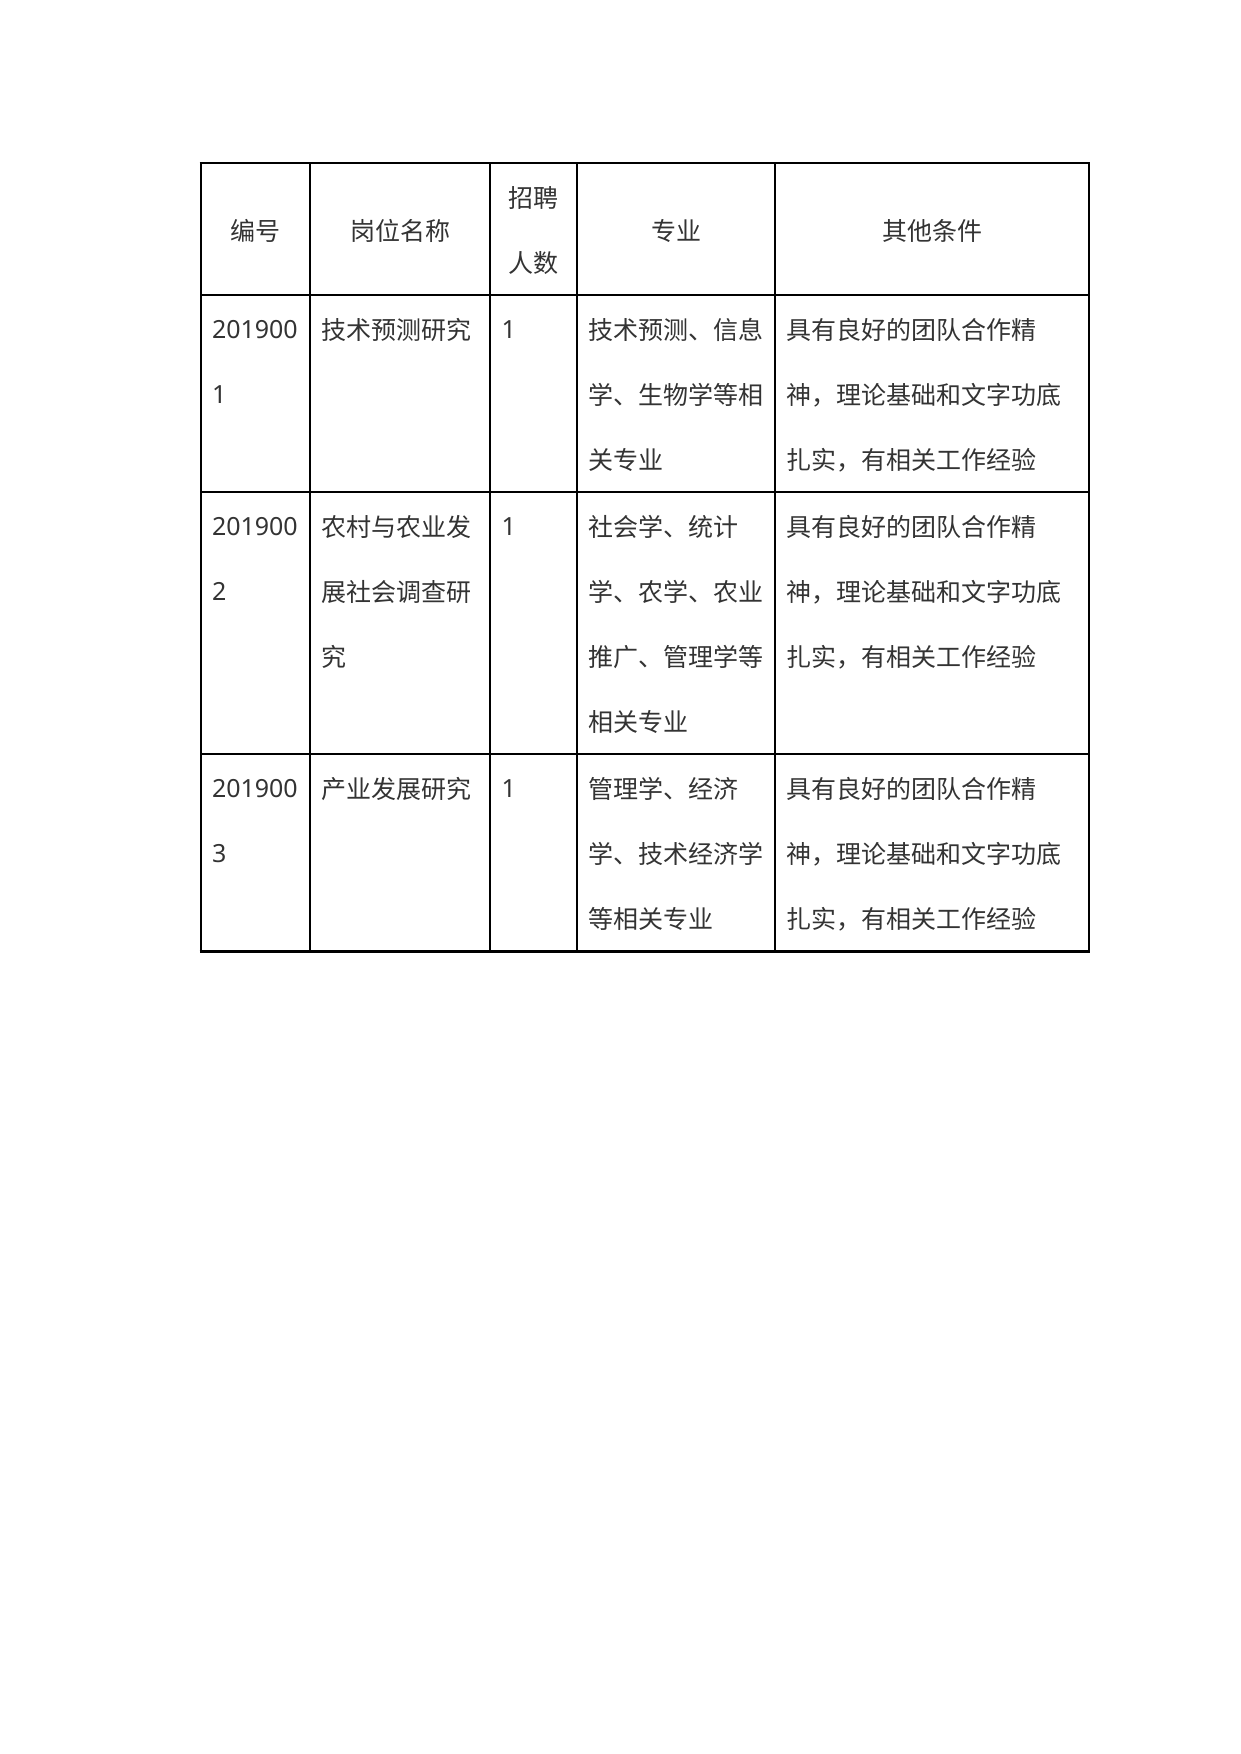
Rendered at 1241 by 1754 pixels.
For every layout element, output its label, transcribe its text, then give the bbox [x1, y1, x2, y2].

table_cell 技术预测研究 [311, 296, 489, 491]
table_header 专业 [578, 164, 774, 294]
table_cell 2019001 [202, 296, 309, 491]
table_cell 管理学、经济学、技术经济学等相关专业 [578, 755, 774, 950]
table_cell 农村与农业发展社会调查研究 [311, 493, 489, 753]
table_cell 产业发展研究 [311, 755, 489, 950]
table_cell 1 [491, 493, 576, 753]
table_cell 具有良好的团队合作精神，理论基础和文字功底扎实，有相关工作经验 [776, 296, 1088, 491]
table_cell 具有良好的团队合作精神，理论基础和文字功底扎实，有相关工作经验 [776, 755, 1088, 950]
table_cell 社会学、统计学、农学、农业推广、管理学等相关专业 [578, 493, 774, 753]
table_cell 1 [491, 755, 576, 950]
table_cell 2019002 [202, 493, 309, 753]
table_header 招聘人数 [491, 164, 576, 294]
table_cell 具有良好的团队合作精神，理论基础和文字功底扎实，有相关工作经验 [776, 493, 1088, 753]
table_cell 技术预测、信息学、生物学等相关专业 [578, 296, 774, 491]
table_header 其他条件 [776, 164, 1088, 294]
table_header 岗位名称 [311, 164, 489, 294]
table_header 编号 [202, 164, 309, 294]
table_cell 1 [491, 296, 576, 491]
table_cell 2019003 [202, 755, 309, 950]
